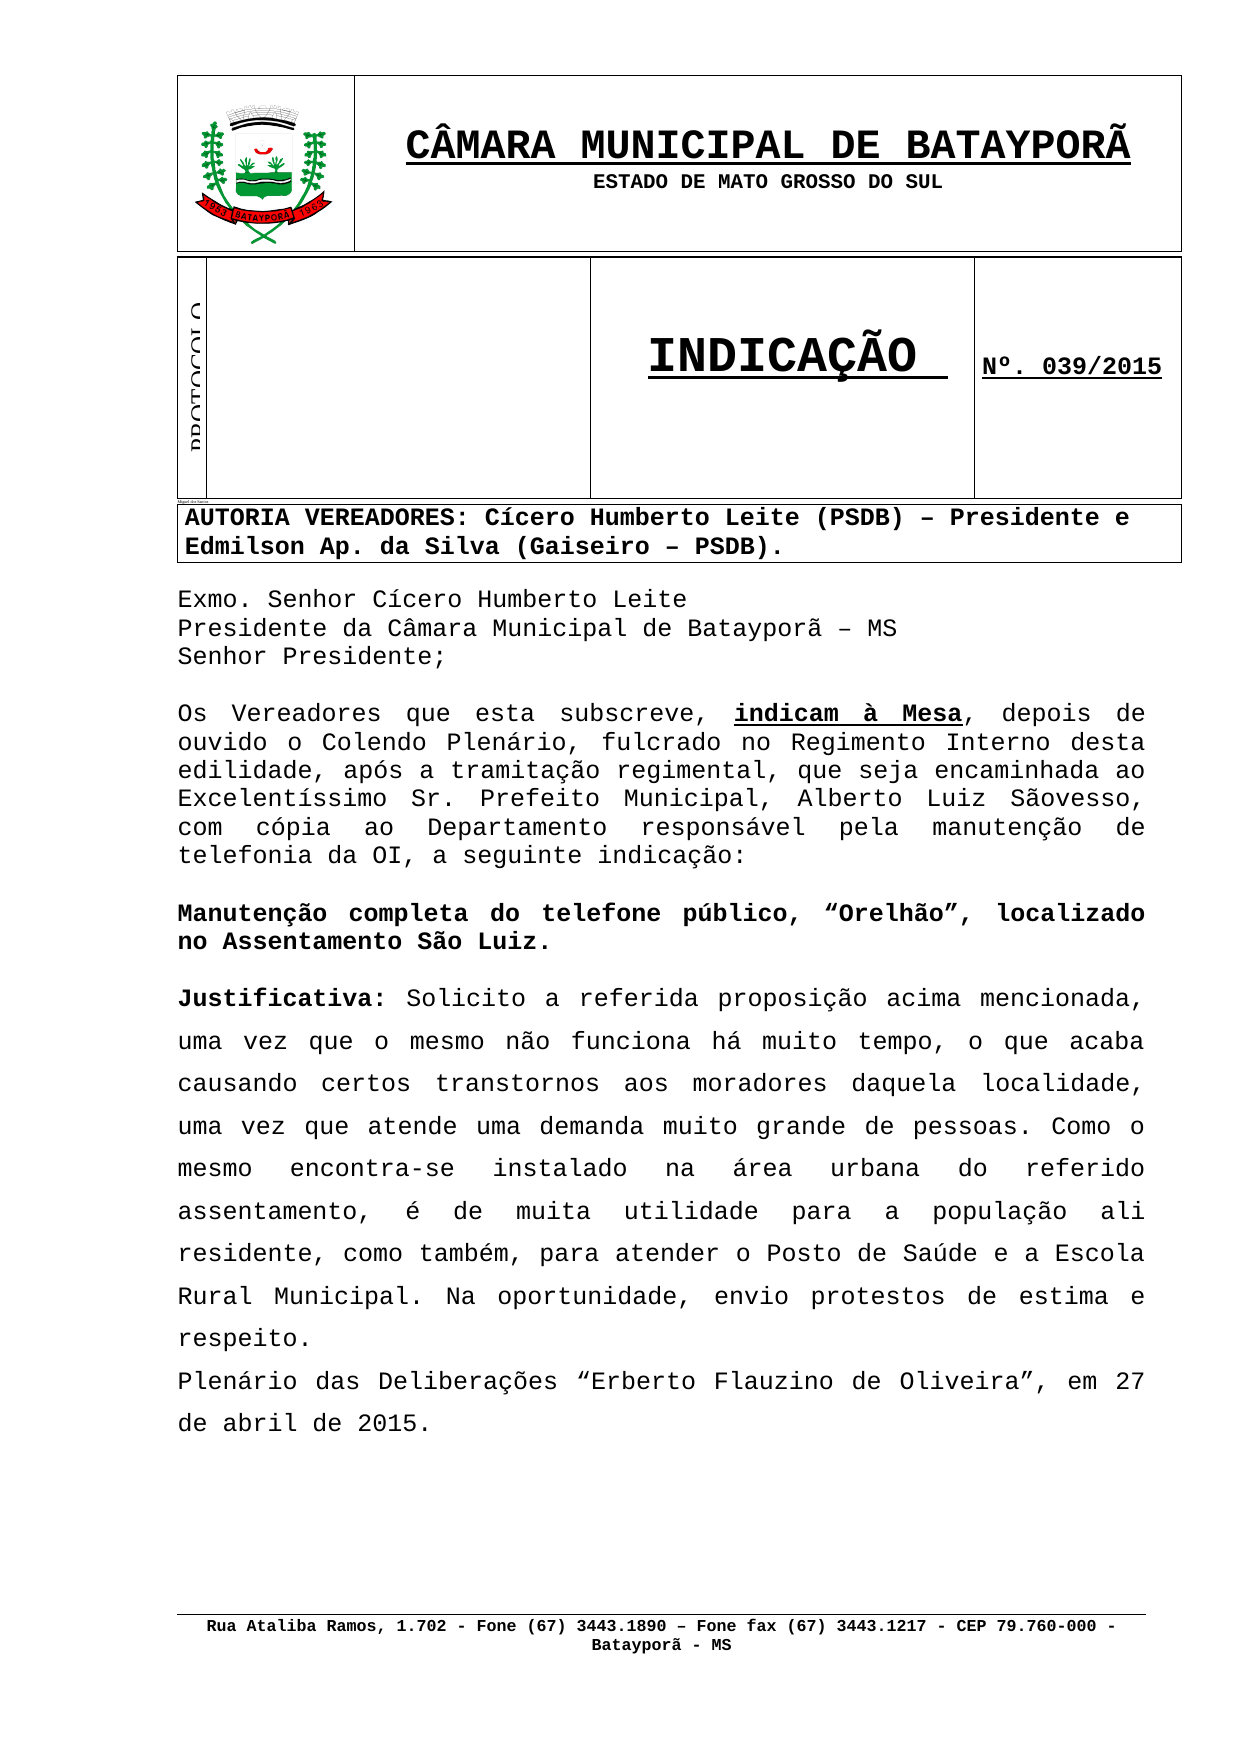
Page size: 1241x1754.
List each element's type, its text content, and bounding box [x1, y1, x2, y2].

text Presidente da Câmara Municipal de Batayporã – MS [177, 615, 1146, 643]
text Manutenção completa do telefone público, “Orelhão”, localizado no Assentamento São Luiz. [177, 900, 1146, 957]
text Justificativa: Solicito a referida proposição acima mencionada, uma vez que o mesmo não funciona há muito tempo, o que acaba causando certos transtornos aos moradores daquela localidade, uma vez que atende uma demanda muito grande de pessoas. Como o mesmo encontra-se instalado na área urbana do referido assentamento, é de muita utilidade para a população ali residente, como também, para atender o Posto de Saúde e a Escola Rural Municipal. Na oportunidade, envio protestos de estima e respeito. [177, 986, 1146, 1354]
text Os Vereadores que esta subscreve, indicam à Mesa, depois de ouvido o Colendo Plenário, fulcrado no Regimento Interno desta edilidade, após a tramitação regimental, que seja encaminhada ao Excelentíssimo Sr. Prefeito Municipal, Alberto Luiz Sãovesso, com cópia ao Departamento responsável pela manutenção de telefonia da OI, a seguinte indicação: [177, 701, 1146, 871]
subtitle Senhor Presidente; [177, 643, 1146, 672]
text Exmo. Senhor Cícero Humberto Leite [177, 587, 1146, 615]
text Plenário das Deliberações “Erberto Flauzino de Oliveira”, em 27 de abril de 2015. [177, 1368, 1146, 1439]
